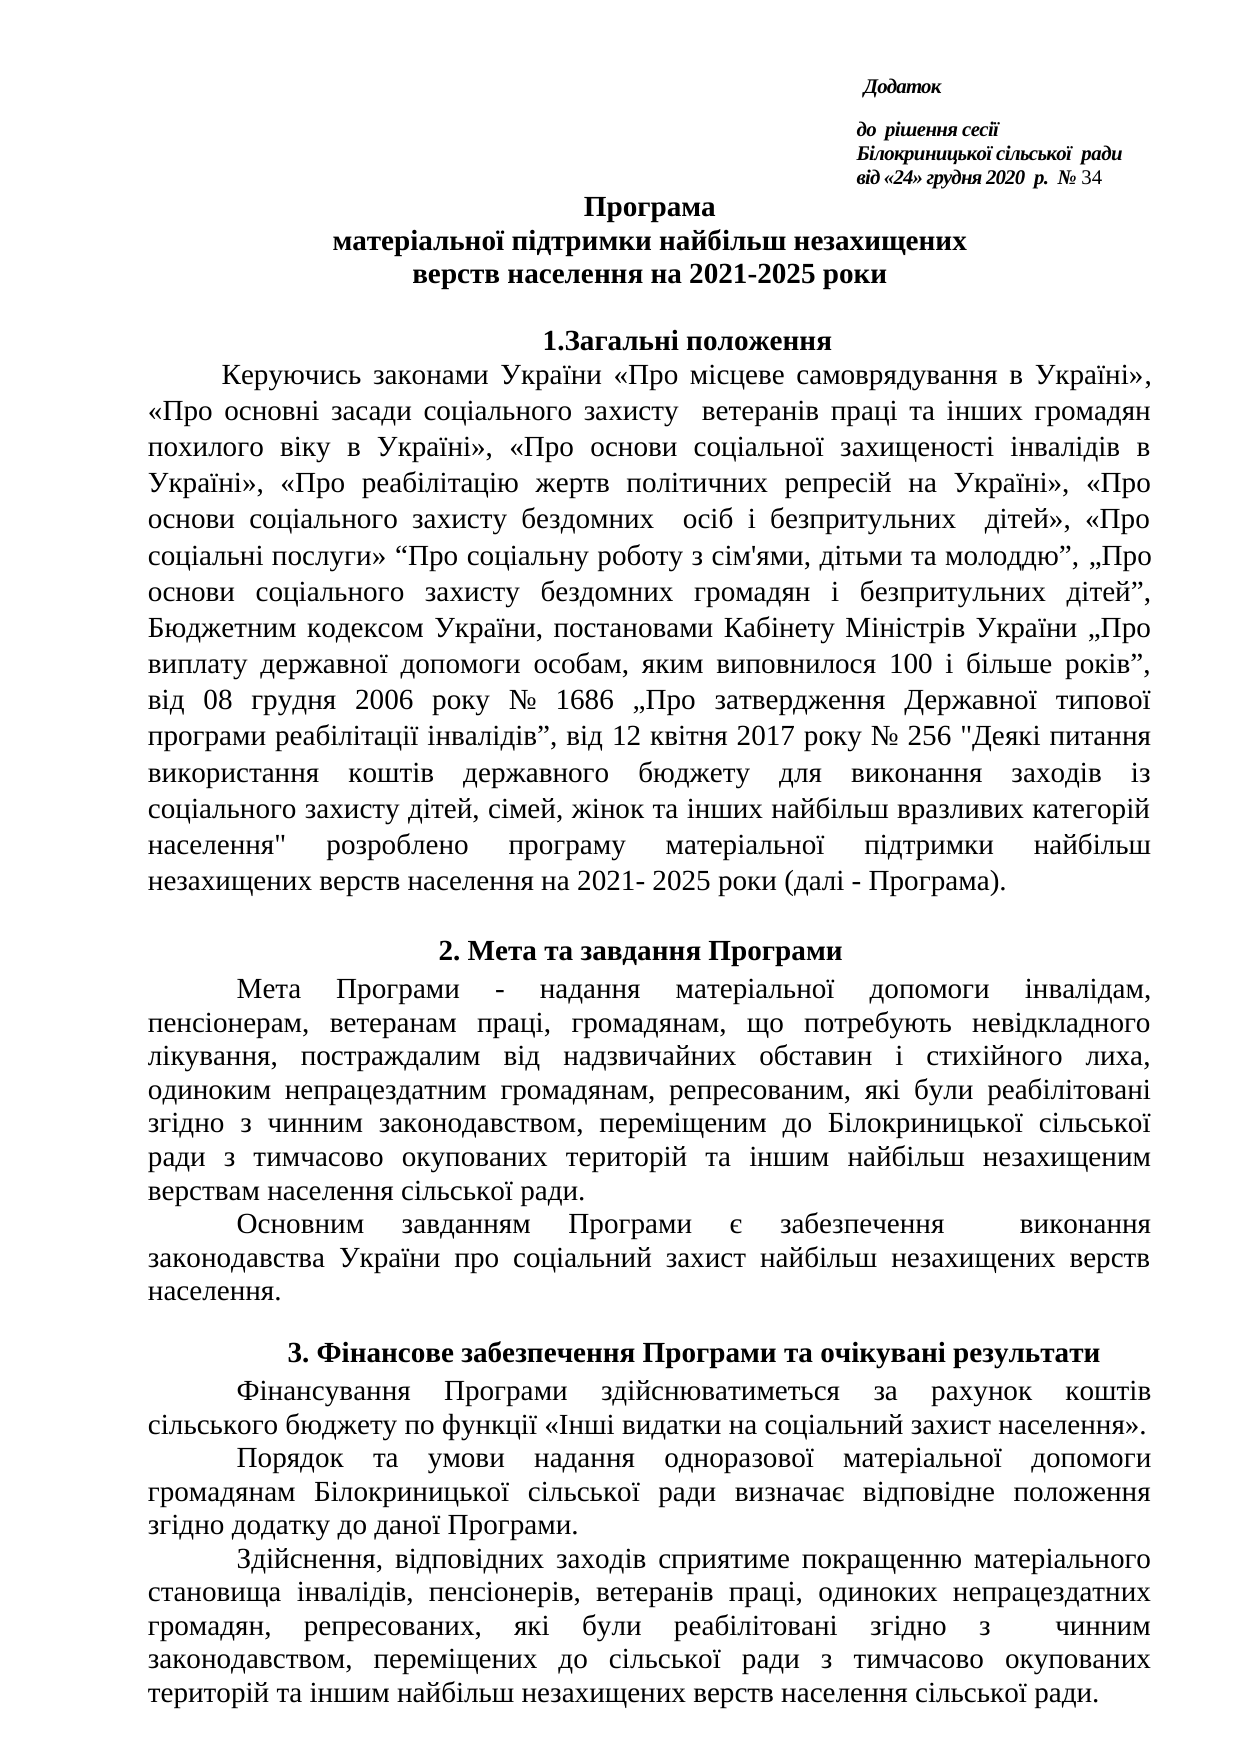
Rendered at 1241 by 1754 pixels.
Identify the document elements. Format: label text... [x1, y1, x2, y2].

text верств населення на 2021-2025 роки [148, 256, 1152, 290]
text Програма [148, 189, 1152, 223]
text 1.Загальні положення [110, 323, 1152, 357]
text Основним завданням Програми є забезпечення виконання законодавства України про соціальний захист найбільш незахищених верств населення. [148, 1206, 1152, 1307]
text Фінансування Програми здійснюватиметься за рахунок коштів сільського бюджету по функції «Інші видатки на соціальний захист населення». [148, 1373, 1152, 1440]
text Керуючись законами України «Про місцеве самоврядування в Україні», «Про основні засади соціального захисту ветеранів праці та інших громадян похилого віку в Україні», «Про основи соціальної захищеності інвалідів в Україні», «Про реабілітацію жертв політичних репресій на Україні», «Про основи соціального захисту бездомних осіб і безпритульних дітей», «Про соціальні послуги» “Про соціальну роботу з сім'ями, дітьми та молоддю”, „Про основи соціального захисту бездомних громадян і безпритульних дітей”, Бюджетним кодексом України, постановами Кабінету Міністрів України „Про виплату державної допомоги особам, яким виповнилося 100 і більше років”, від 08 грудня 2006 року № 1686 „Про затвердження Державної типової програми реабілітації інвалідів”, від 12 квітня 2017 року № 256 "Деякі питання використання коштів державного бюджету для виконання заходів із соціального захисту дітей, сімей, жінок та інших найбільш вразливих категорій населення" розроблено програму матеріальної підтримки найбільш незахищених верств населення на 2021- 2025 роки (далі - Програма). [148, 357, 1152, 897]
text матеріальної підтримки найбільш незахищених [148, 223, 1152, 256]
text Мета Програми - надання матеріальної допомоги інвалідам, пенсіонерам, ветеранам праці, громадянам, що потребують невідкладного лікування, постраждалим від надзвичайних обставин і стихійного лиха, одиноким непрацездатним громадянам, репресованим, які були реабілітовані згідно з чинним законодавством, переміщеним до Білокриницької сільської ради з тимчасово окупованих територій та іншим найбільш незахищеним верствам населення сільської ради. [148, 971, 1152, 1206]
text Білокриницької сільської ради від «24» грудня 2020 р. № 34 [856, 141, 1152, 189]
text Додаток [856, 74, 1152, 98]
text Здійснення, відповідних заходів сприятиме покращенню матеріального становища інвалідів, пенсіонерів, ветеранів праці, одиноких непрацездатних громадян, репресованих, які були реабілітовані згідно з чинним законодавством, переміщених до сільської ради з тимчасово окупованих територій та іншим найбільш незахищених верств населення сільської ради. [148, 1541, 1152, 1709]
text 3. Фінансове забезпечення Програми та очікувані результати [148, 1335, 1152, 1368]
text Порядок та умови надання одноразової матеріальної допомоги громадянам Білокриницької сільської ради визначає відповідне положення згідно додатку до даної Програми. [148, 1440, 1152, 1541]
text до рішення сесії [856, 117, 1152, 141]
text 2. Мета та завдання Програми [148, 933, 1152, 966]
